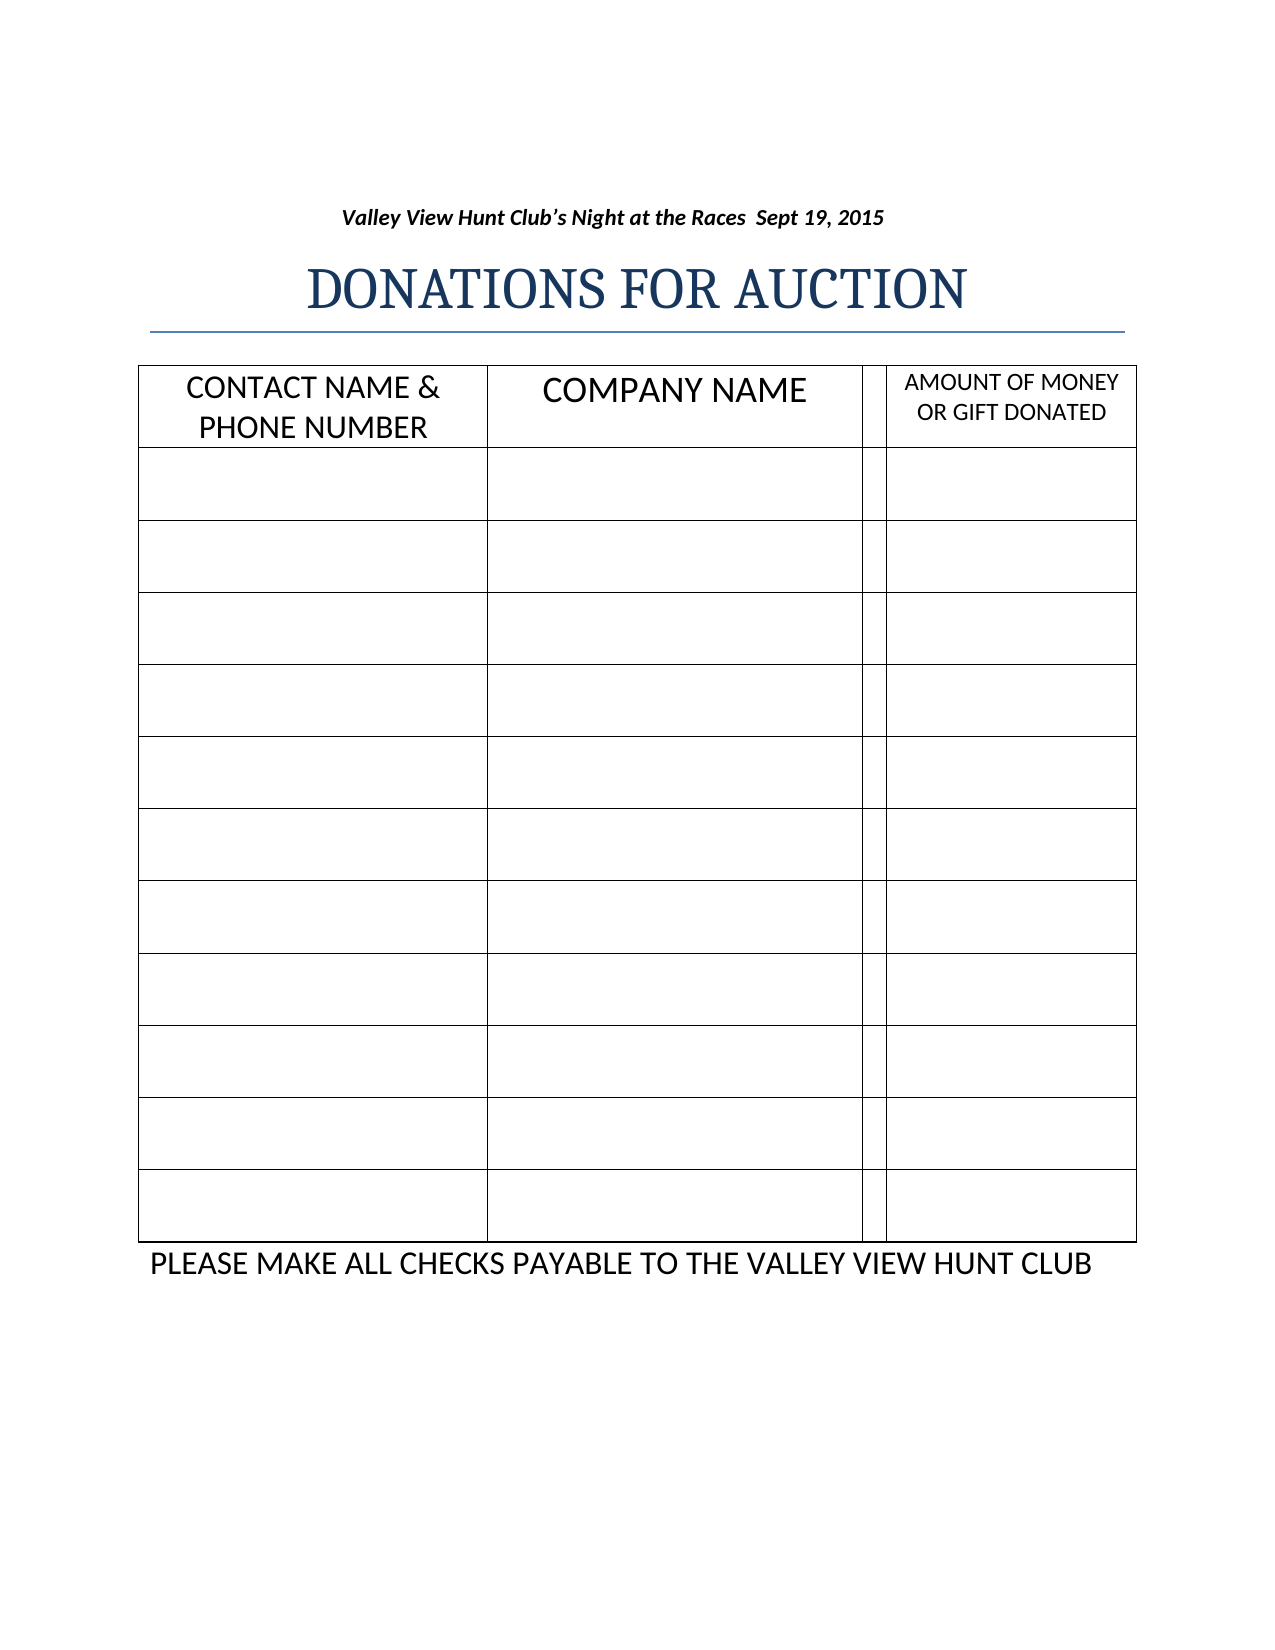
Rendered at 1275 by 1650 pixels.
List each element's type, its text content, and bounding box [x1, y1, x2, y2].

table_cell [488, 737, 862, 808]
table_cell [139, 1098, 487, 1169]
table_cell [488, 809, 862, 880]
table_header COMPANY NAME [488, 366, 862, 447]
table_header [863, 366, 886, 447]
table_cell [887, 521, 1136, 592]
table_cell [887, 593, 1136, 664]
table_header AMOUNT OF MONEY OR DONATED [887, 366, 1136, 447]
table_cell [139, 593, 487, 664]
table_cell [488, 593, 862, 664]
text PLEASE MAKE CHECKS PAYABLE TO THE VALLEY VIEW HUNT CLUB [150, 1243, 1125, 1283]
table_cell [887, 1170, 1136, 1241]
table_cell [488, 1170, 862, 1241]
table_cell [863, 737, 886, 808]
table_cell [887, 809, 1136, 880]
text Valley View Hunt Club’s Night at the Races [150, 203, 1125, 231]
table_cell [139, 1170, 487, 1241]
table_cell [488, 1098, 862, 1169]
table_cell [488, 881, 862, 953]
table_cell [887, 954, 1136, 1025]
table_cell [139, 809, 487, 880]
table_cell [863, 593, 886, 664]
table_cell [488, 954, 862, 1025]
table_cell [887, 448, 1136, 519]
table_cell [139, 954, 487, 1025]
table_cell [139, 448, 487, 519]
table_cell [863, 1170, 886, 1241]
table_cell [139, 521, 487, 592]
table_cell [488, 521, 862, 592]
table_cell [139, 1026, 487, 1097]
table_cell [488, 1026, 862, 1097]
table_cell [863, 1026, 886, 1097]
table_cell [488, 448, 862, 519]
table_cell [887, 881, 1136, 953]
table_cell [863, 809, 886, 880]
table_cell [887, 665, 1136, 736]
table_cell [863, 665, 886, 736]
table_cell [887, 1026, 1136, 1097]
table_cell [139, 881, 487, 953]
table_cell [863, 954, 886, 1025]
table_cell [863, 1098, 886, 1169]
table_cell [887, 1098, 1136, 1169]
table_cell [863, 521, 886, 592]
title DONATIONS FOR AUCTION [150, 256, 1125, 331]
table_cell [139, 665, 487, 736]
table_header CONTACT NAME & PHONE NUMBER [139, 366, 487, 447]
table_cell [863, 881, 886, 953]
table_cell [139, 737, 487, 808]
table_cell [887, 737, 1136, 808]
table_cell [863, 448, 886, 519]
table_cell [488, 665, 862, 736]
